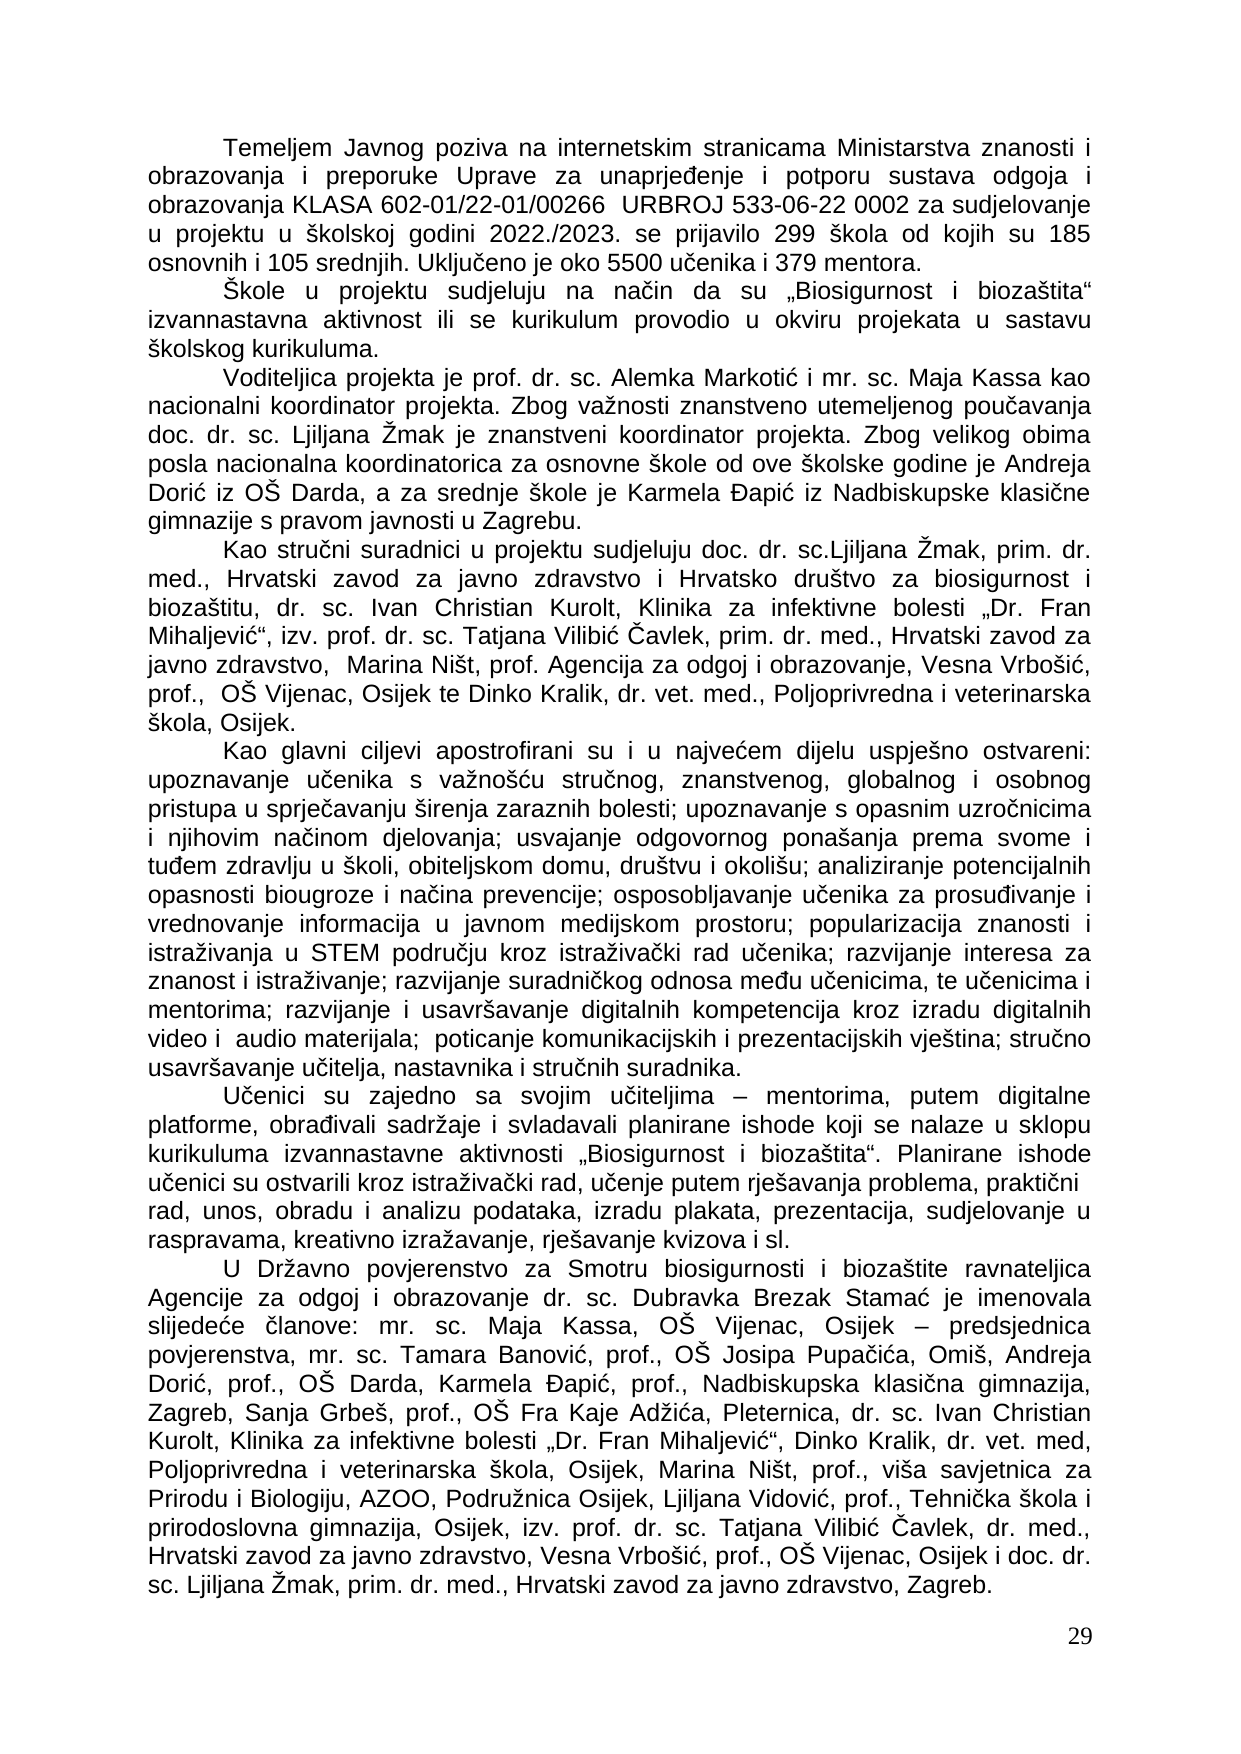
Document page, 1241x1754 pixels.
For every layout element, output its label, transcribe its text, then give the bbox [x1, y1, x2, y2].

text Kao glavni ciljevi apostrofirani su i u najvećem dijelu uspješno ostvareni: upoznavanje učenika s važnošću stručnog, znanstvenog, globalnog i osobnog pristupa u sprječavanju širenja zaraznih bolesti; upoznavanje s opasnim uzročnicima i njihovim načinom djelovanja; usvajanje odgovornog ponašanja prema svome i tuđem zdravlju u školi, obiteljskom domu, društvu i okolišu; analiziranje potencijalnih opasnosti biougroze i načina prevencije; osposobljavanje učenika za prosuđivanje i vrednovanje informacija u javnom medijskom prostoru; popularizacija znanosti i istraživanja u STEM području kroz istraživački rad učenika; razvijanje interesa za znanost i istraživanje; razvijanje suradničkog odnosa među učenicima, te učenicima i mentorima; razvijanje i usavršavanje digitalnih kompetencija kroz izradu digitalnih video i audio materijala; poticanje komunikacijskih i prezentacijskih vještina; stručno usavršavanje učitelja, nastavnika i stručnih suradnika. [148, 736, 1093, 1081]
text Voditeljica projekta je prof. dr. sc. Alemka Markotić i mr. sc. Maja Kassa kao nacionalni koordinator projekta. Zbog važnosti znanstveno utemeljenog poučavanja doc. dr. sc. Ljiljana Žmak je znanstveni koordinator projekta. Zbog velikog obima posla nacionalna koordinatorica za osnovne škole od ove školske godine je Andreja Dorić iz OŠ Darda, a za srednje škole je Karmela Đapić iz Nadbiskupske klasične gimnazije s pravom javnosti u Zagrebu. [148, 362, 1093, 535]
text Temeljem Javnog poziva na internetskim stranicama Ministarstva znanosti i obrazovanja i preporuke Uprave za unaprjeđenje i potporu sustava odgoja i obrazovanja KLASA 602-01/22-01/00266 URBROJ 533-06-22 0002 za sudjelovanje u projektu u školskoj godini 2022./2023. se prijavilo 299 škola od kojih su 185 osnovnih i 105 srednjih. Uključeno je oko 5500 učenika i 379 mentora. [148, 132, 1093, 276]
text rad, unos, obradu i analizu podataka, izradu plakata, prezentacija, sudjelovanje u raspravama, kreativno izražavanje, rješavanje kvizova i sl. [148, 1196, 1093, 1254]
text Učenici su zajedno sa svojim učiteljima – mentorima, putem digitalne platforme, obrađivali sadržaje i svladavali planirane ishode koji se nalaze u sklopu kurikuluma izvannastavne aktivnosti „Biosigurnost i biozaštita“. Planirane ishode učenici su ostvarili kroz istraživački rad, učenje putem rješavanja problema, praktični [148, 1081, 1093, 1196]
text Škole u projektu sudjeluju na način da su „Biosigurnost i biozaštita“ izvannastavna aktivnost ili se kurikulum provodio u okviru projekata u sastavu školskog kurikuluma. [148, 276, 1093, 362]
text Kao stručni suradnici u projektu sudjeluju doc. dr. sc.Ljiljana Žmak, prim. dr. med., Hrvatski zavod za javno zdravstvo i Hrvatsko društvo za biosigurnost i biozaštitu, dr. sc. Ivan Christian Kurolt, Klinika za infektivne bolesti „Dr. Fran Mihaljević“, izv. prof. dr. sc. Tatjana Vilibić Čavlek, prim. dr. med., Hrvatski zavod za javno zdravstvo, Marina Ništ, prof. Agencija za odgoj i obrazovanje, Vesna Vrbošić, prof., OŠ Vijenac, Osijek te Dinko Kralik, dr. vet. med., Poljoprivredna i veterinarska škola, Osijek. [148, 535, 1093, 736]
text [148, 1254, 1093, 1599]
